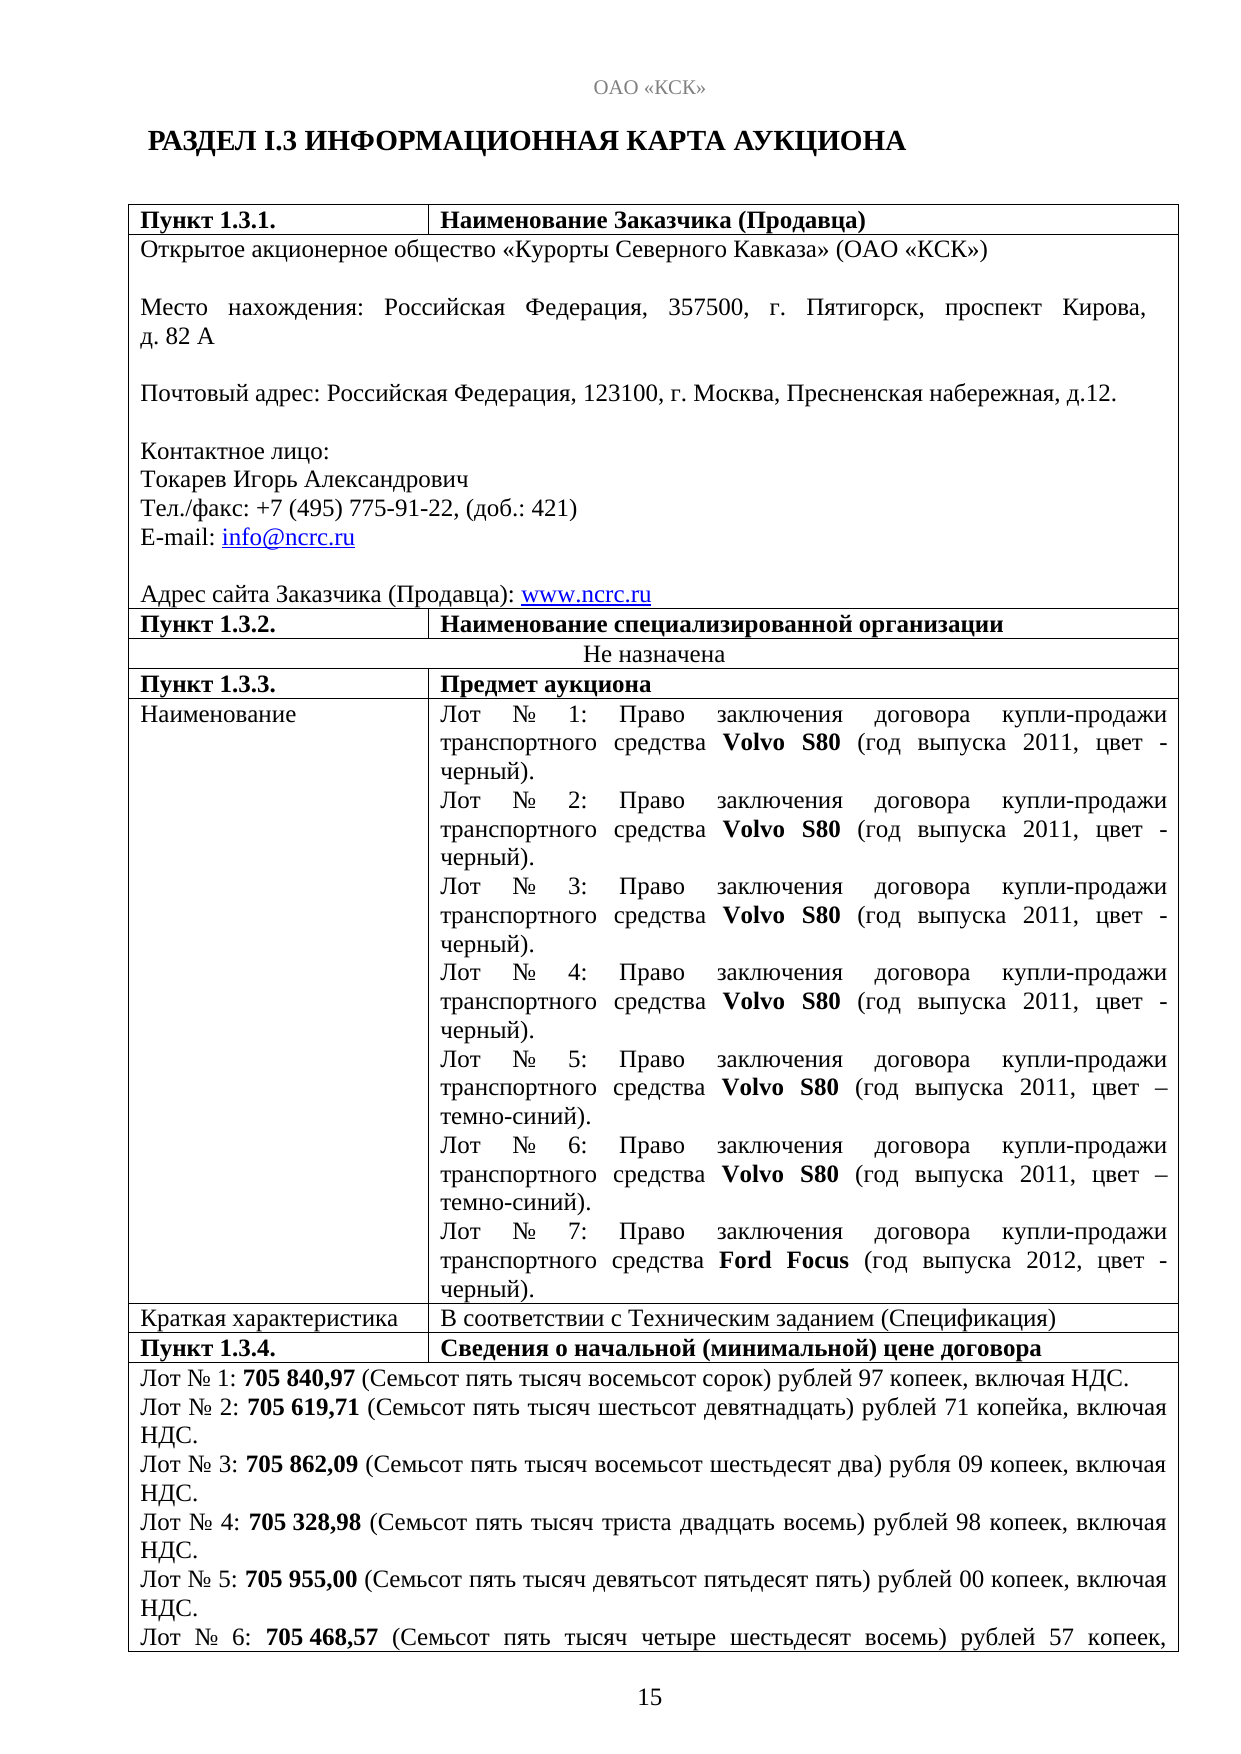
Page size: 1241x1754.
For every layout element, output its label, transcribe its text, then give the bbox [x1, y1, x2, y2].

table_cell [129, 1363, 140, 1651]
table_cell Пункт 1.3.3. [129, 669, 428, 698]
table_cell Предмет аукциона [429, 669, 1178, 698]
table_cell Пункт 1.3.4. [129, 1333, 428, 1362]
table_cell Наименование специализированной организации [429, 609, 1178, 638]
table_cell Краткая характеристика [129, 1304, 428, 1332]
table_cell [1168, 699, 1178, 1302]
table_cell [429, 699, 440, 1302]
table_cell Сведения о начальной (минимальной) цене договора [429, 1333, 1178, 1362]
table_cell Наименование [129, 699, 428, 1302]
table_cell Открытое акционерное общество «Курорты Северного Кавказа» (ОАО «КСК») Место нахождения: Российская Федерация, 357500, г. Пятигорск, проспект Кирова, д. 82 А Почтовый адрес: Российская Федерация, 123100, г. Москва, Пресненская набережная, д.12. Контактное лицо: Токарев Игорь Александрович Тел./факс: +7 (495) 775-91-22, (доб.: 421) E-mail: info@ncrc.ru Адрес сайта Заказчика (Продавца): www.ncrc.ru [129, 235, 1178, 608]
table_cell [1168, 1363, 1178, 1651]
table_cell Не назначена [129, 639, 1178, 668]
table_cell Пункт 1.3.2. [129, 609, 428, 638]
table_header Пункт 1.3.1. [129, 205, 428, 233]
table_cell В соответствии с Техническим заданием (Спецификация) [429, 1304, 1178, 1332]
table_header Наименование Заказчика (Продавца) [429, 205, 1178, 233]
subtitle РАЗДЕЛ I.3 ИНФОРМАЦИОННАЯ КАРТА АУКЦИОНА [148, 123, 1152, 157]
